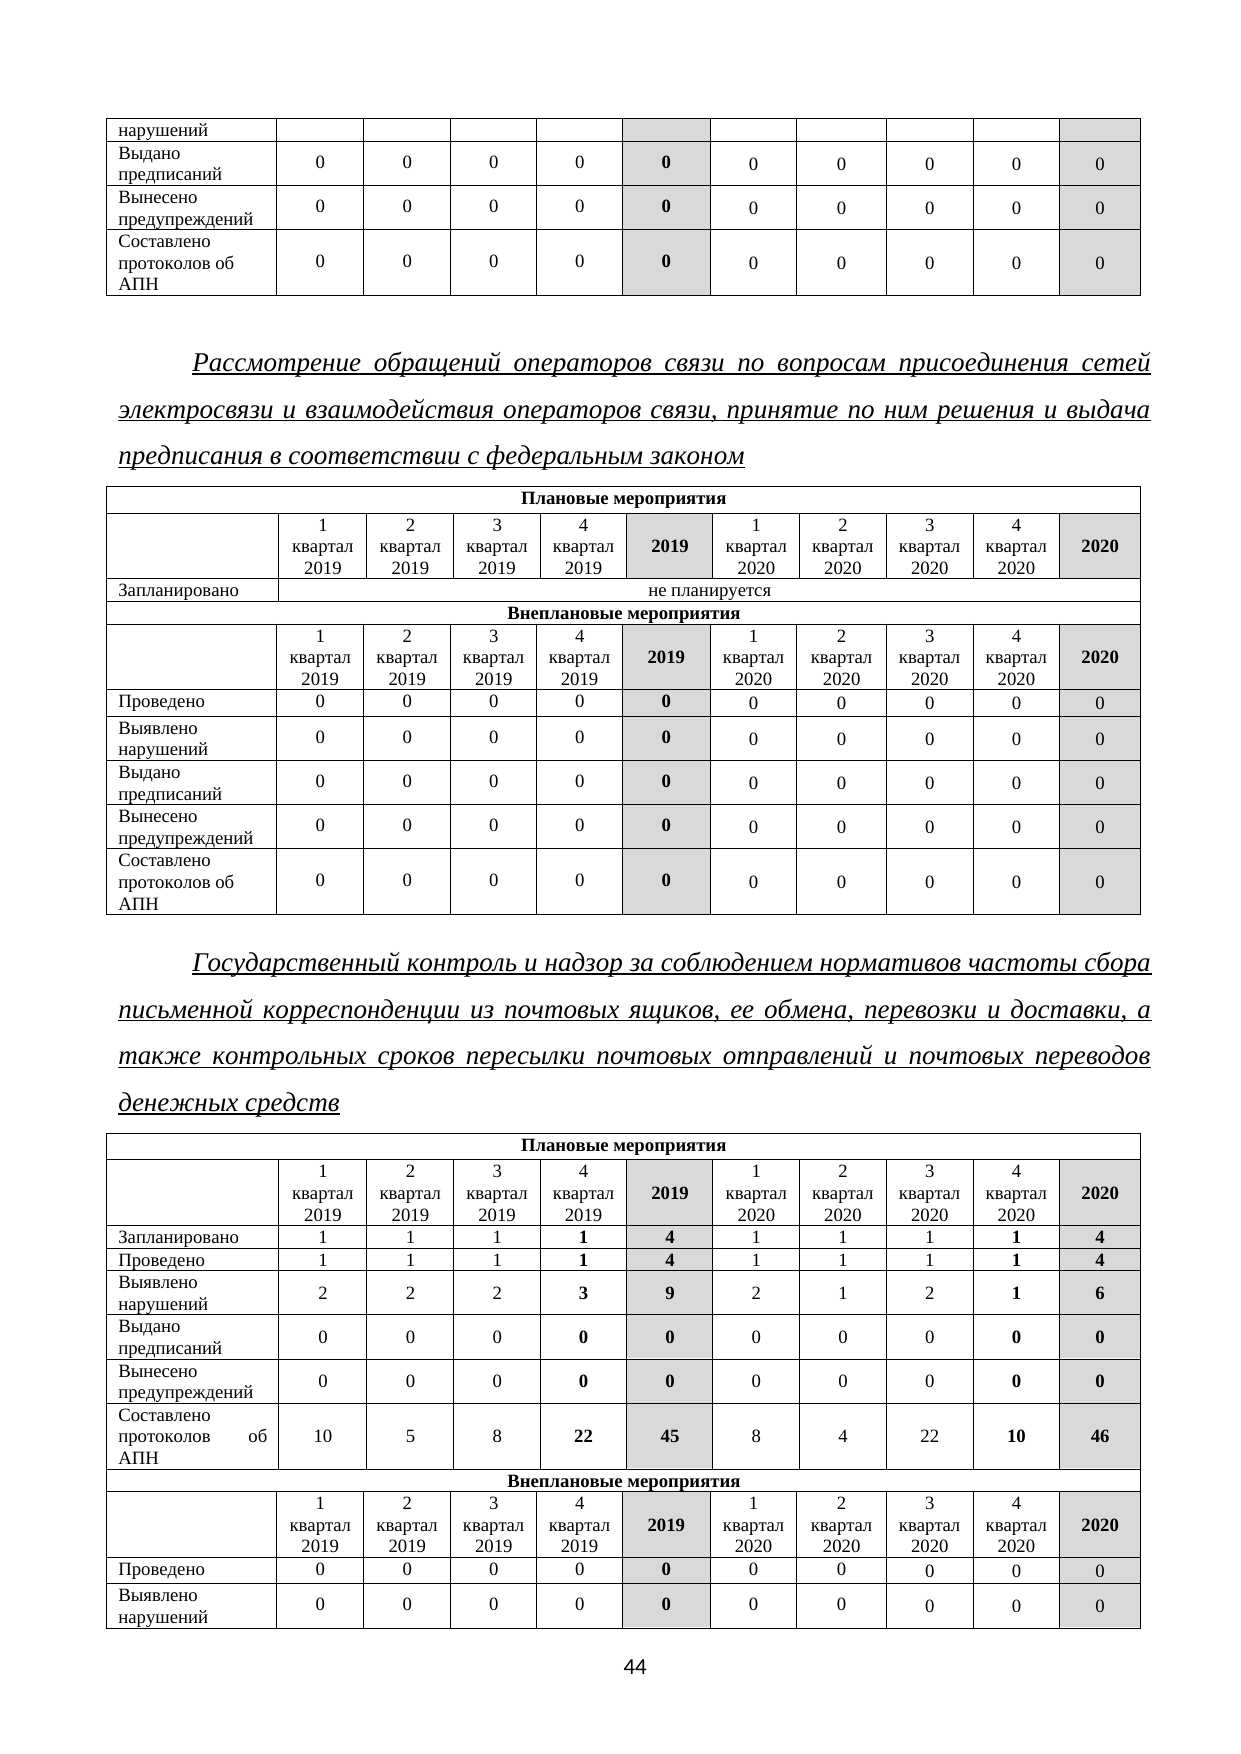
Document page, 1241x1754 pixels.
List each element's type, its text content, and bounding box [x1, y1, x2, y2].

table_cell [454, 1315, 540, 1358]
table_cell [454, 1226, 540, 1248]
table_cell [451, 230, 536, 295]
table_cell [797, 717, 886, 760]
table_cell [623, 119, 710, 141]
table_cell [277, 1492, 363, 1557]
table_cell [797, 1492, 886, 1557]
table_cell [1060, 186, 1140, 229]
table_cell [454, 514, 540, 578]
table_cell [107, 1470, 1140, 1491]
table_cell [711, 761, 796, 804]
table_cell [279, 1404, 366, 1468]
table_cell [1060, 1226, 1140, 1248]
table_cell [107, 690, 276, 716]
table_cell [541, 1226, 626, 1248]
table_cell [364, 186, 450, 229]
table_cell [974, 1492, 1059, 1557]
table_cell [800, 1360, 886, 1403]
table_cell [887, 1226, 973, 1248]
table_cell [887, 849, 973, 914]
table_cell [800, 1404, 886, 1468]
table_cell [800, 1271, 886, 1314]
text Государственный контроль и надзор за соблюдением нормативов частоты сбора письменной корреспонденции из почтовых ящиков, ее обмена, перевозки и доставки, а также контрольных сроков пересылки почтовых отправлений и почтовых переводов денежных средств [118, 946, 1152, 1020]
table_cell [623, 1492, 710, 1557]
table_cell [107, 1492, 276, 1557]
text Государственный контроль и надзор за соблюдением нормативов частоты сбора письменной корреспонденции из почтовых ящиков, ее обмена, перевозки и доставки, а также контрольных сроков пересылки почтовых отправлений и почтовых переводов денежных средств [118, 1021, 1152, 1117]
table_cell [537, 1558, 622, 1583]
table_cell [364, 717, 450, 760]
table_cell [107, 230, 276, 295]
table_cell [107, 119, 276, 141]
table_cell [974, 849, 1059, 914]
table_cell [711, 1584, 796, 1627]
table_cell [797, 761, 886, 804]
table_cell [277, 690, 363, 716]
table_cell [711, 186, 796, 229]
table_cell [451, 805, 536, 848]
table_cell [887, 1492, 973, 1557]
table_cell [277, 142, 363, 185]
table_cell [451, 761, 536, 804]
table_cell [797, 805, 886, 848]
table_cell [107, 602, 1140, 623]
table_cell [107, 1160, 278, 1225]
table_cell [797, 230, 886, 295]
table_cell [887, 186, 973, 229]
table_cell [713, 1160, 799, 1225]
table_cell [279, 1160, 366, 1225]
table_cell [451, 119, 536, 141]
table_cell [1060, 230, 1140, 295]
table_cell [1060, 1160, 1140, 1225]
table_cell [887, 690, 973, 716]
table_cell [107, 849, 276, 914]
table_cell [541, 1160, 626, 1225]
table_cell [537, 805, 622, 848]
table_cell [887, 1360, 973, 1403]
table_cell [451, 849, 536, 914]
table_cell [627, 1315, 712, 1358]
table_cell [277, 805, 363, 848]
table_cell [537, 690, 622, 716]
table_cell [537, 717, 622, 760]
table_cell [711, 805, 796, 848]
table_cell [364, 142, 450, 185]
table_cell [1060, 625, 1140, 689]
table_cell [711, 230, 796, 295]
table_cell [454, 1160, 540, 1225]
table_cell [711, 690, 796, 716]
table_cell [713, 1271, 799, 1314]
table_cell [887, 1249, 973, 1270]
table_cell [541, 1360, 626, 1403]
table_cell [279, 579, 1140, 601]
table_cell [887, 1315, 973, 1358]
text Рассмотрение обращений операторов связи по вопросам присоединения сетей электросвязи и взаимодействия операторов связи, принятие по ним решения и выдача предписания в соответствии с федеральным законом [118, 346, 1152, 471]
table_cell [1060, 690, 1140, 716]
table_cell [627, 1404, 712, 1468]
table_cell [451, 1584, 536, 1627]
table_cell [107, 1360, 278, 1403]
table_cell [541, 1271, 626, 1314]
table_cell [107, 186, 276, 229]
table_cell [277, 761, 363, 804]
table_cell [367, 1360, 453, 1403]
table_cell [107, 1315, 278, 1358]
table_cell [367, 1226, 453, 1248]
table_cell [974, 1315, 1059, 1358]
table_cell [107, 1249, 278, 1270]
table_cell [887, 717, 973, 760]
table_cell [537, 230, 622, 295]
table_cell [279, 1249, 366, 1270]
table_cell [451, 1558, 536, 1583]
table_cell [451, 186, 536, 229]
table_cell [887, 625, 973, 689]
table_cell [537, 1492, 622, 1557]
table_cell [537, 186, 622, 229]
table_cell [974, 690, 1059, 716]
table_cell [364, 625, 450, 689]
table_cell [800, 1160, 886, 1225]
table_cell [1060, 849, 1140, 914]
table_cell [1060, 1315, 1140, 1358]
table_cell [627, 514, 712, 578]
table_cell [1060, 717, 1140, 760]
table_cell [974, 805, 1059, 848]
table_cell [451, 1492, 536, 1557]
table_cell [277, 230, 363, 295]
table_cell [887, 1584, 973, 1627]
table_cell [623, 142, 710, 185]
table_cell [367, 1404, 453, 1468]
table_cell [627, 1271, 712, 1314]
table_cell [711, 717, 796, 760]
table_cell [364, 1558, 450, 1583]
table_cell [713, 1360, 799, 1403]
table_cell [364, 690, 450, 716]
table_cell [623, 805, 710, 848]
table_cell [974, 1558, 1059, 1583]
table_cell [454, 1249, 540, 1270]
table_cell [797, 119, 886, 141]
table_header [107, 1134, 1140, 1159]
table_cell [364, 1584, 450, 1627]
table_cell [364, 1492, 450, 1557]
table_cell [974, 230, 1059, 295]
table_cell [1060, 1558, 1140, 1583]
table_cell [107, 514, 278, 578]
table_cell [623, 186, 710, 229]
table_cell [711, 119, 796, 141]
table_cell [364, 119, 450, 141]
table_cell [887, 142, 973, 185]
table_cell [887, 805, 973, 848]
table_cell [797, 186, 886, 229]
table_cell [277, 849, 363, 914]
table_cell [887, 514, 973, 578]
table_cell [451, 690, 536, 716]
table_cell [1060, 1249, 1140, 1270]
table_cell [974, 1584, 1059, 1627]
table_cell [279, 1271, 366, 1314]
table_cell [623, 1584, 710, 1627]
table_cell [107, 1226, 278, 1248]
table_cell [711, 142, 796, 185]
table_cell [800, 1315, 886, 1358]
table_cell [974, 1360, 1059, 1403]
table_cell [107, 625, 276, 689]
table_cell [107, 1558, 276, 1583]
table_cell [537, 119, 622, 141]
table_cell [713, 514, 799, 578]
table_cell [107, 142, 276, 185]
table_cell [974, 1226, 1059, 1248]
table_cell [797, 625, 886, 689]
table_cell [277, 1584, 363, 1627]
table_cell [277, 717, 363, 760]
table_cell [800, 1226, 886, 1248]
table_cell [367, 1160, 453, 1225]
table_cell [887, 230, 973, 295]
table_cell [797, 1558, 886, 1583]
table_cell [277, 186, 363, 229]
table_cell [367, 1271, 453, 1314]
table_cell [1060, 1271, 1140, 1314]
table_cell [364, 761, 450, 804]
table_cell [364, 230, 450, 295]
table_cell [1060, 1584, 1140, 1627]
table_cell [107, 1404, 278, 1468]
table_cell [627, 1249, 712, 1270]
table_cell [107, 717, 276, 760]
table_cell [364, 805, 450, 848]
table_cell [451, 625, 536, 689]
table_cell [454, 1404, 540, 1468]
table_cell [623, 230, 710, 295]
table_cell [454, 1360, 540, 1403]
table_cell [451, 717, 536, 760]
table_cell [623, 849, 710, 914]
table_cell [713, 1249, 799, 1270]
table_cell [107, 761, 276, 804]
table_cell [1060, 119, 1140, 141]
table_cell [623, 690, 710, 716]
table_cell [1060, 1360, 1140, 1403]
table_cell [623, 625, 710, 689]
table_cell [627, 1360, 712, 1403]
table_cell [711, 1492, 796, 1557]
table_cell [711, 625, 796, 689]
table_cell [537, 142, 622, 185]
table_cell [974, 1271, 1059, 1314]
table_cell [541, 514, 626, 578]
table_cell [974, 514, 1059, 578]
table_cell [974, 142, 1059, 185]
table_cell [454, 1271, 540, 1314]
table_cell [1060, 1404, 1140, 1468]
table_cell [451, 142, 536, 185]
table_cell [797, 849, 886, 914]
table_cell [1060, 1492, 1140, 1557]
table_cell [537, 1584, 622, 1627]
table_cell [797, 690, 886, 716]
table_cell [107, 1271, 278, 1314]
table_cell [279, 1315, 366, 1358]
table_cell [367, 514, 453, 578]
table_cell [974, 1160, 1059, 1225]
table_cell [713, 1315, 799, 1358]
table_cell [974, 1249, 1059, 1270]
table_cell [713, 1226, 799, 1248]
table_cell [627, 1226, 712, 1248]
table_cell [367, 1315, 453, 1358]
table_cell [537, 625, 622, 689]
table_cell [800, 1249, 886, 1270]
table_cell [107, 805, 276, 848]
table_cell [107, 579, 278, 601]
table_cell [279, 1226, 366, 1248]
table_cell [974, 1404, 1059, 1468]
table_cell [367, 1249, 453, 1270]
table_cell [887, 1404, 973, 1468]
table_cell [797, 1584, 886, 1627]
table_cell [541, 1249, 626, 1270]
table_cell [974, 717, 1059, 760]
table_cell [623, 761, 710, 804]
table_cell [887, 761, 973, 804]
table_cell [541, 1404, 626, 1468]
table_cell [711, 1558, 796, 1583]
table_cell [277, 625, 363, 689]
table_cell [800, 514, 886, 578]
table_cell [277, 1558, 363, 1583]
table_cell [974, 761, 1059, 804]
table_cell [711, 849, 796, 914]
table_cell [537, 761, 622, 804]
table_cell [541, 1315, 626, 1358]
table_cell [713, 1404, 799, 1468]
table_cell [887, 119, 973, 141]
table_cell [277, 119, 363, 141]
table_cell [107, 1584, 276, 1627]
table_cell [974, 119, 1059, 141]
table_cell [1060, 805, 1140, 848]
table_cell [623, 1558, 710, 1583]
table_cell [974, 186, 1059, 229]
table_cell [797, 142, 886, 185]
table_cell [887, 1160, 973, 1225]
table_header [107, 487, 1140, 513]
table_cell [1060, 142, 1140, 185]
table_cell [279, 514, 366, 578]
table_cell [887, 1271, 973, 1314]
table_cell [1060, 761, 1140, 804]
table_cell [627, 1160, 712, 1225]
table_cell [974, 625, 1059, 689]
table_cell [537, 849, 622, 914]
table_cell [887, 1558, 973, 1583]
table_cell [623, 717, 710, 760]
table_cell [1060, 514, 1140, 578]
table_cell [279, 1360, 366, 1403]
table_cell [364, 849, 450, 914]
